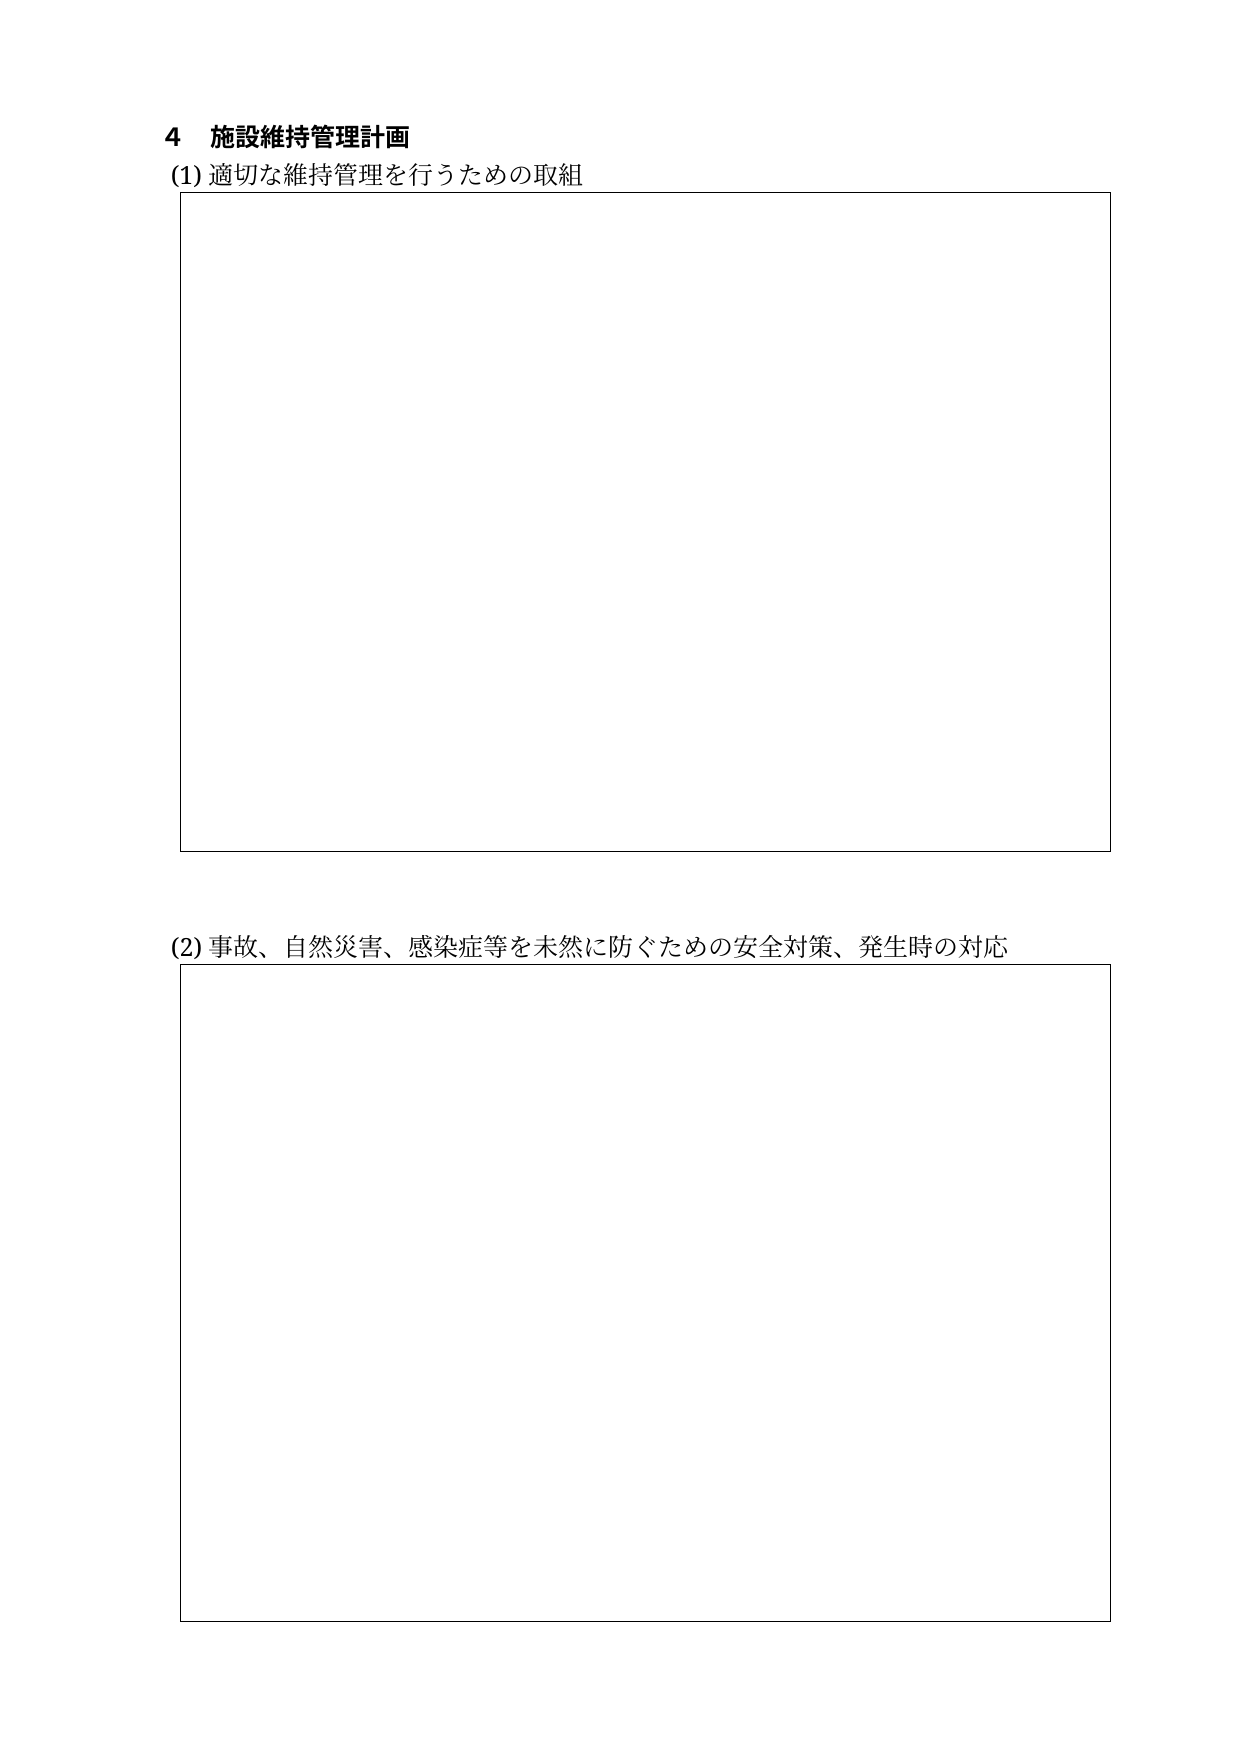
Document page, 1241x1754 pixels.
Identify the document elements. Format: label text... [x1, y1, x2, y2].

text (1) 適切な維持管理を行うための取組 [171, 155, 1092, 192]
text ４ 施設維持管理計画 [148, 117, 1092, 155]
text (2) 事故、自然災害、感染症等を未然に防ぐための安全対策、発生時の対応 [171, 927, 1092, 964]
table_header [181, 965, 1110, 1621]
table_header [181, 193, 1110, 851]
